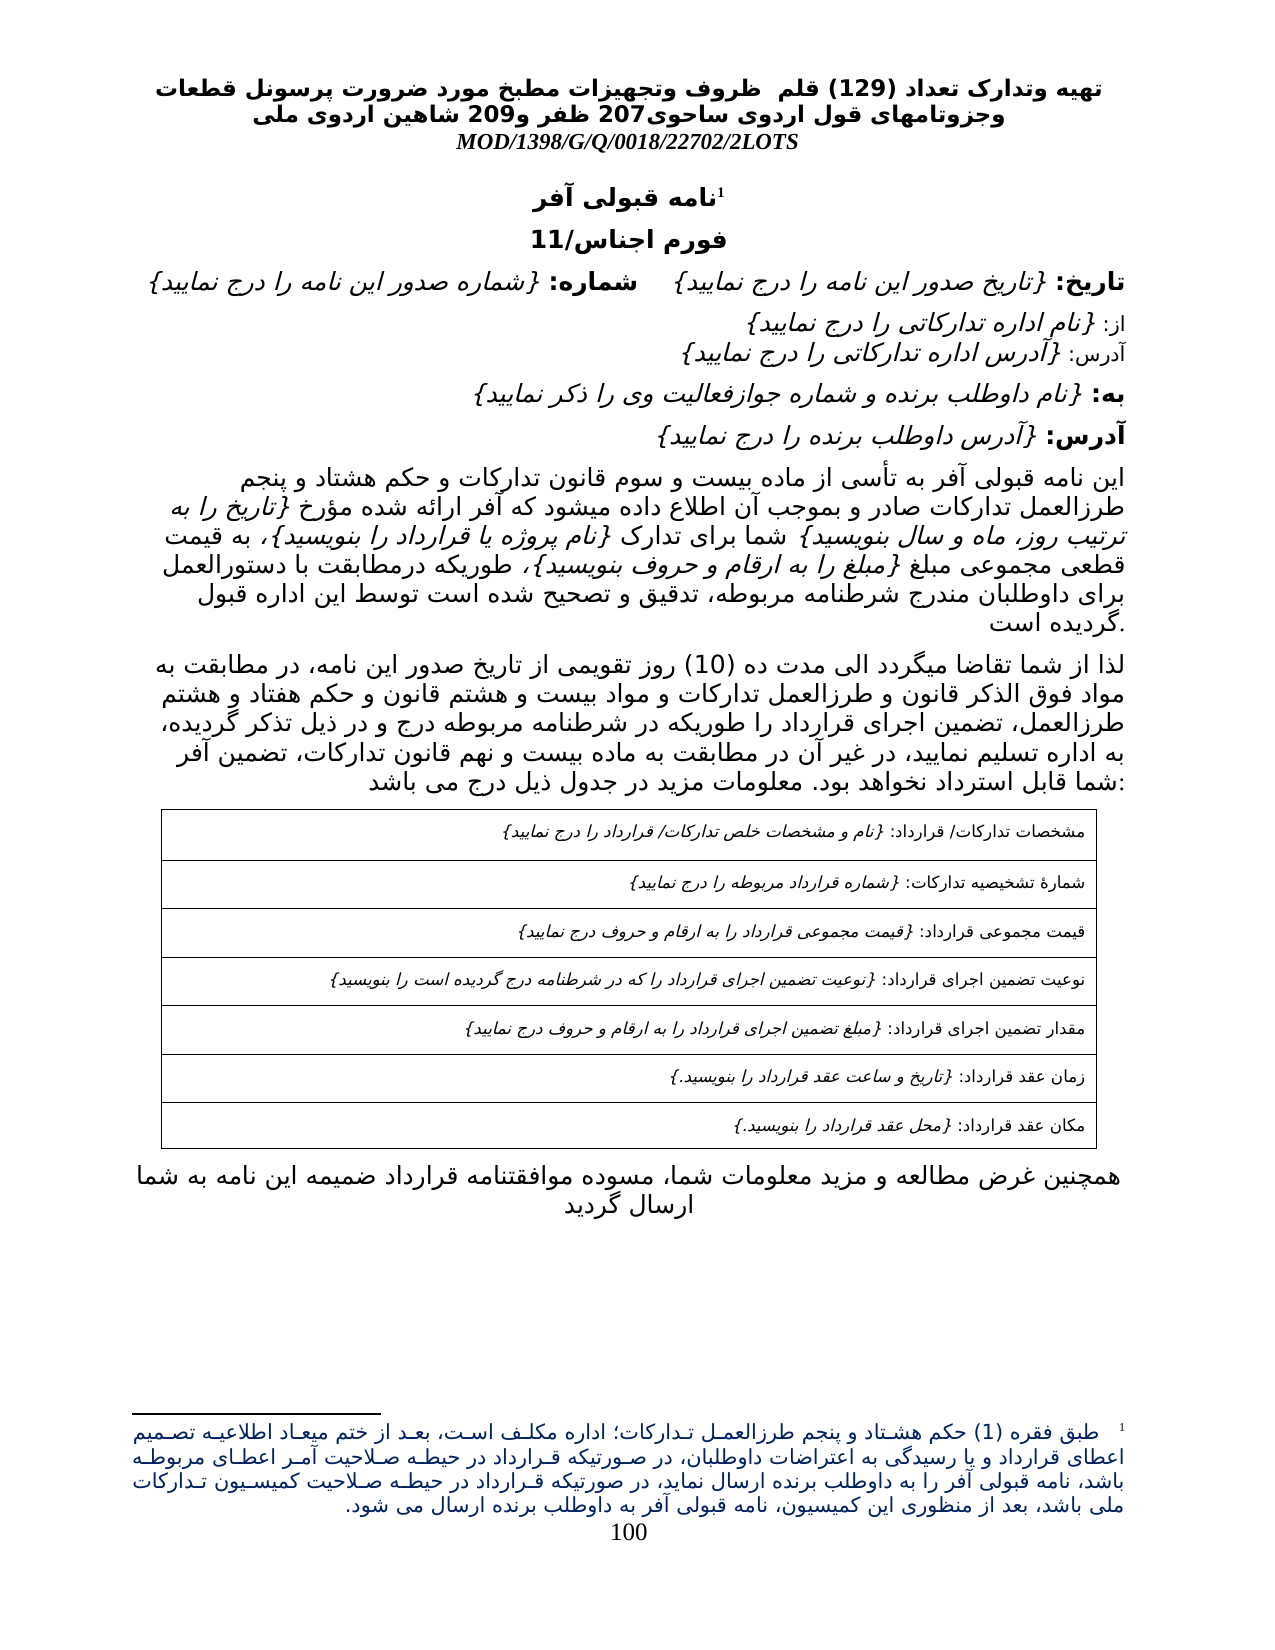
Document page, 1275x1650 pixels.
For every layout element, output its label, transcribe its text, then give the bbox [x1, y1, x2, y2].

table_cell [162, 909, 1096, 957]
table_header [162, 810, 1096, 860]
text این نامه قبولی آفر به تأسی از ماده بیست و سوم قانون تدارکات و حکم هشتاد و پنجم طرزالعمل تدارکات صادر و بموجب آن اطلاع داده میشود که آفر ارائه شده مؤرخ {تاریخ را به ترتیب روز، ماه و سال بنویسید} شما برای تدارک {نام پروژه یا قرارداد را بنویسید}، به قیمت قطعی مجموعی مبلغ {مبلغ را به ارقام و حروف بنویسید}، طوریکه درمطابقت با دستورالعمل برای داوطلبان مندرج شرطنامه مربوطه، تدقیق و تصحیح شده است توسط این اداره قبول گردیده است. [132, 463, 1125, 638]
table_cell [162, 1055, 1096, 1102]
text نامه قبولی آفر [132, 183, 1125, 213]
text از: {نام اداره تدارکاتی را درج نمایید} [132, 308, 1125, 338]
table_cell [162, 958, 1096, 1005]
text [132, 1161, 1125, 1219]
text آدرس: {آدرس داوطلب برنده را درج نمایید} [132, 421, 1125, 450]
text شماره: {شماره صدور این نامه را درج نمایید} تاریخ: {تاریخ صدور این نامه را درج نمایید} [132, 267, 1125, 296]
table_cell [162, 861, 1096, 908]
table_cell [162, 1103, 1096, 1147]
text به: {نام داوطلب برنده و شماره جوازفعالیت وی را ذکر نمایید} [132, 379, 1125, 408]
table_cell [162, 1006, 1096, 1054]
text آدرس: {آدرس اداره تدارکاتی را درج نمایید} [132, 338, 1125, 367]
text فورم اجناس/11 [132, 225, 1125, 254]
text لذا از شما تقاضا میگردد الی مدت ده (10) روز تقویمی از تاریخ صدور این نامه، در مطابقت به مواد فوق الذکر قانون و طرزالعمل تدارکات و مواد بیست و هشتم قانون و حکم هفتاد و هشتم طرزالعمل، تضمین اجرای قرارداد را طوریکه در شرطنامه مربوطه درج و در ذیل تذکر گردیده، به اداره تسلیم نمایید، در غیر آن در مطابقت به ماده بیست و نهم قانون تدارکات، تضمین آفر شما قابل استرداد نخواهد بود. معلومات مزید در جدول ذیل درج می باشد: [132, 650, 1125, 796]
